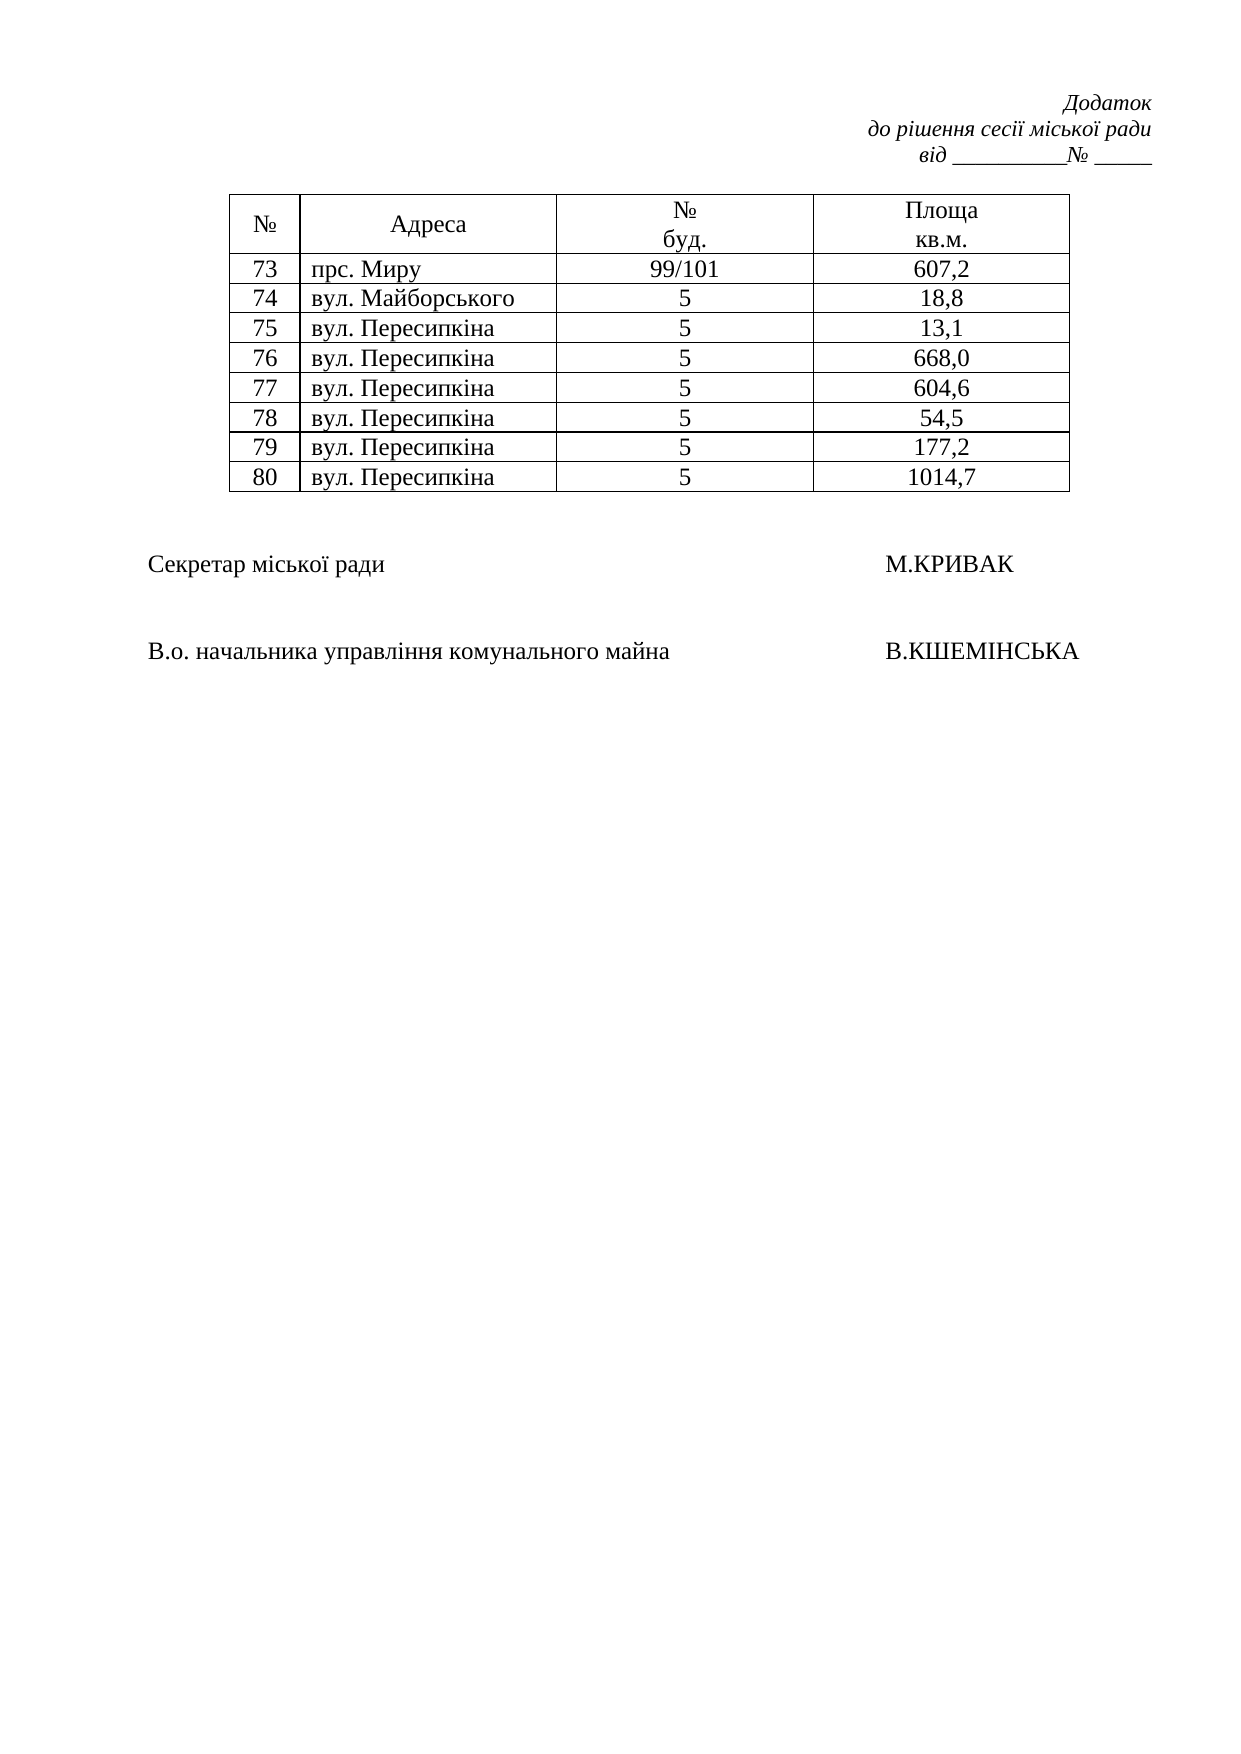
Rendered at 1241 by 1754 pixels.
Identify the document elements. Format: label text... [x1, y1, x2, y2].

table_cell 177,2 [814, 433, 1069, 461]
table_cell 54,5 [814, 403, 1069, 431]
table_cell 5 [557, 313, 813, 342]
text від __________№ _____ [148, 141, 1152, 168]
table_header Адреса [301, 195, 556, 253]
table_cell 18,8 [814, 284, 1069, 312]
table_cell 604,6 [814, 373, 1069, 402]
table_cell вул. Пересипкіна [301, 433, 556, 461]
table_cell 5 [557, 403, 813, 431]
table_cell 73 [230, 254, 299, 282]
table_cell 5 [557, 433, 813, 461]
text Додаток [148, 89, 1152, 115]
table_cell 75 [230, 313, 299, 342]
table_cell 99/101 [557, 254, 813, 282]
table_cell 5 [557, 373, 813, 402]
table_cell 76 [230, 343, 299, 372]
table_cell 607,2 [814, 254, 1069, 282]
table_cell вул. Пересипкіна [301, 462, 556, 491]
text В.о. начальника управління комунального майна В.КШЕМІНСЬКА [148, 636, 1152, 664]
table_cell вул. Пересипкіна [301, 403, 556, 431]
table_header № буд. [557, 195, 813, 253]
text Секретар міської ради М.КРИВАК [148, 549, 1152, 578]
table_cell 74 [230, 284, 299, 312]
table_cell 5 [557, 284, 813, 312]
table_header № [230, 195, 299, 253]
table_cell вул. Пересипкіна [301, 373, 556, 402]
table_cell 5 [557, 343, 813, 372]
table_cell 78 [230, 403, 299, 431]
table_cell вул. Пересипкіна [301, 313, 556, 342]
table_cell вул. Майборського [301, 284, 556, 312]
table_header Площа кв.м. [814, 195, 1069, 253]
table_cell 13,1 [814, 313, 1069, 342]
table_cell 79 [230, 433, 299, 461]
table_cell 668,0 [814, 343, 1069, 372]
table_cell 77 [230, 373, 299, 402]
table_cell 80 [230, 462, 299, 491]
table_cell 1014,7 [814, 462, 1069, 491]
table_cell прс. Миру [301, 254, 556, 282]
text до рішення сесії міської ради [148, 115, 1152, 141]
table_cell вул. Пересипкіна [301, 343, 556, 372]
table_cell 5 [557, 462, 813, 491]
